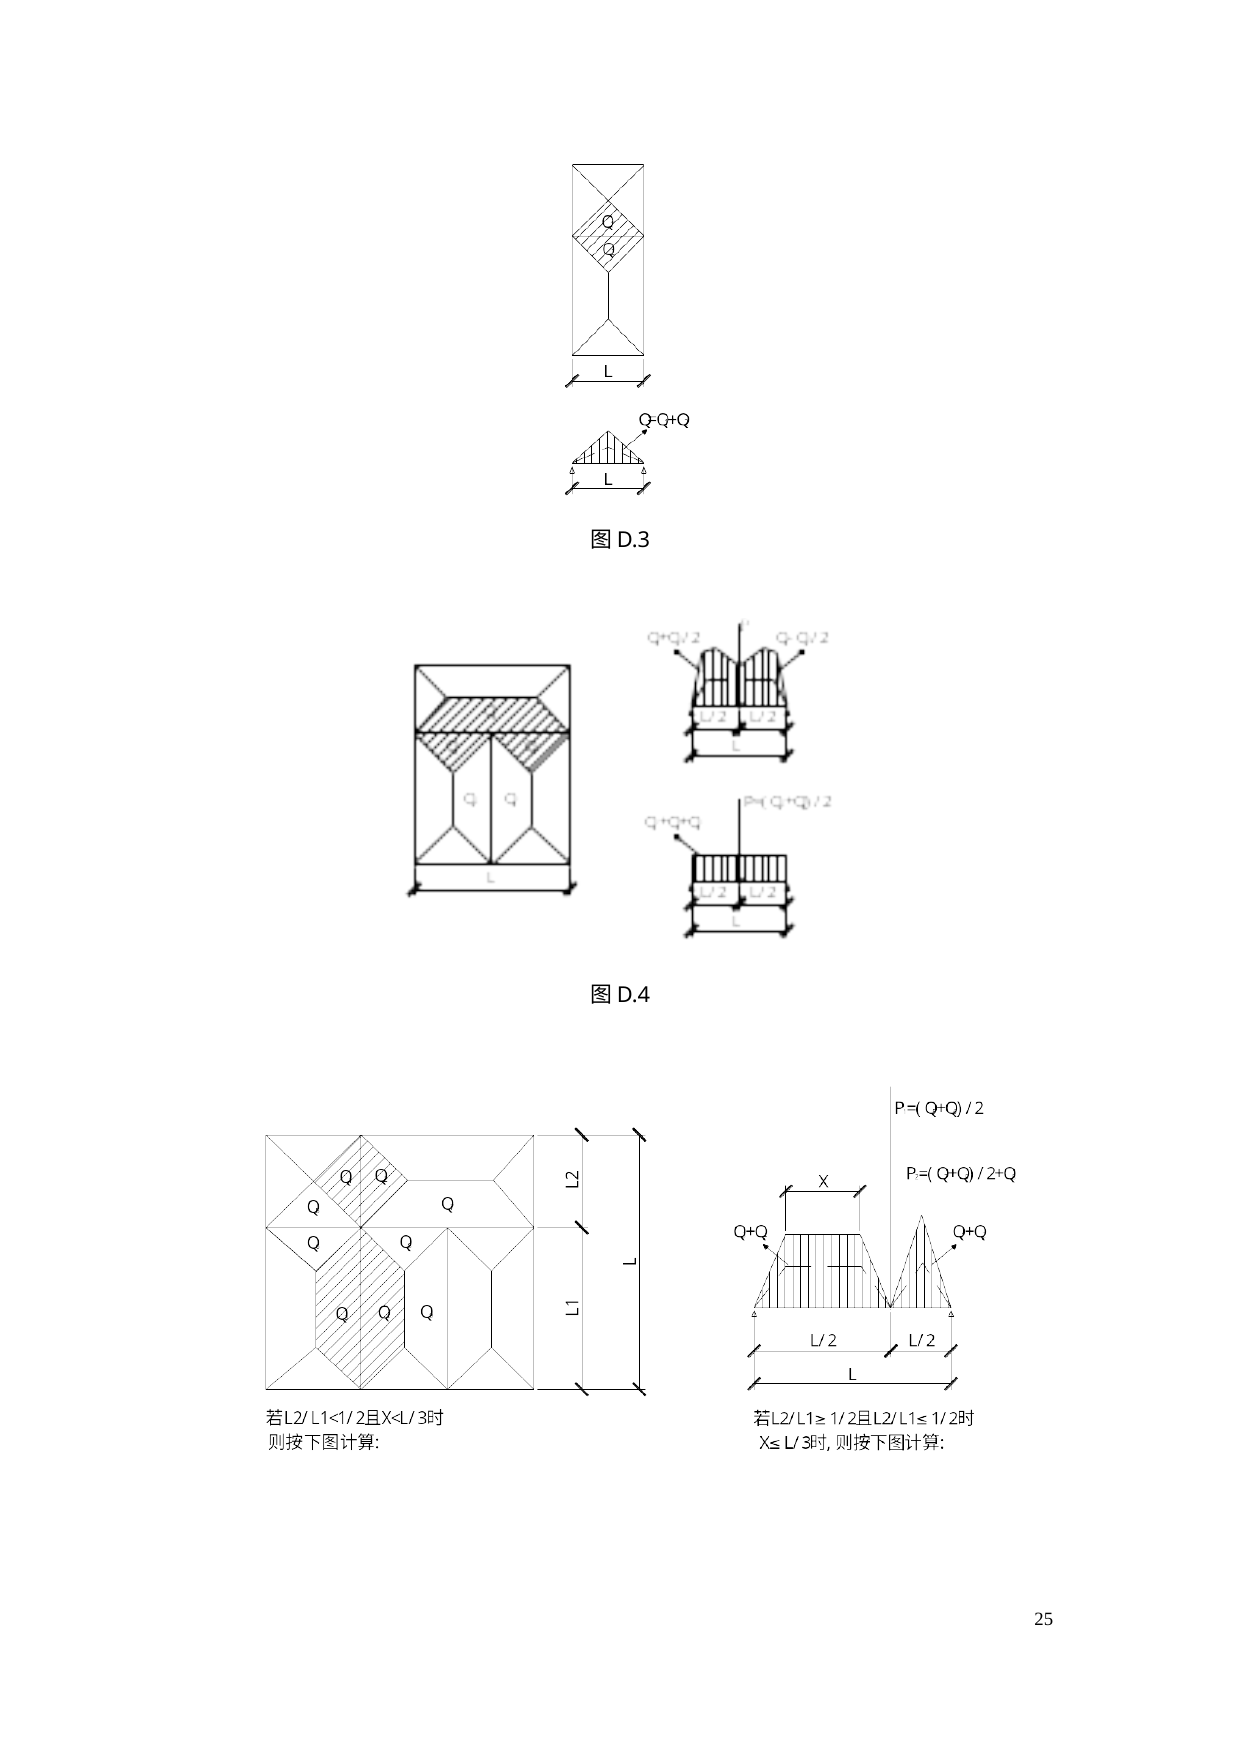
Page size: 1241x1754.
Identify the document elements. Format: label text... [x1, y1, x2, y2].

text 图D.4 [187, 976, 1053, 1009]
text 图D.3 [187, 521, 1053, 554]
